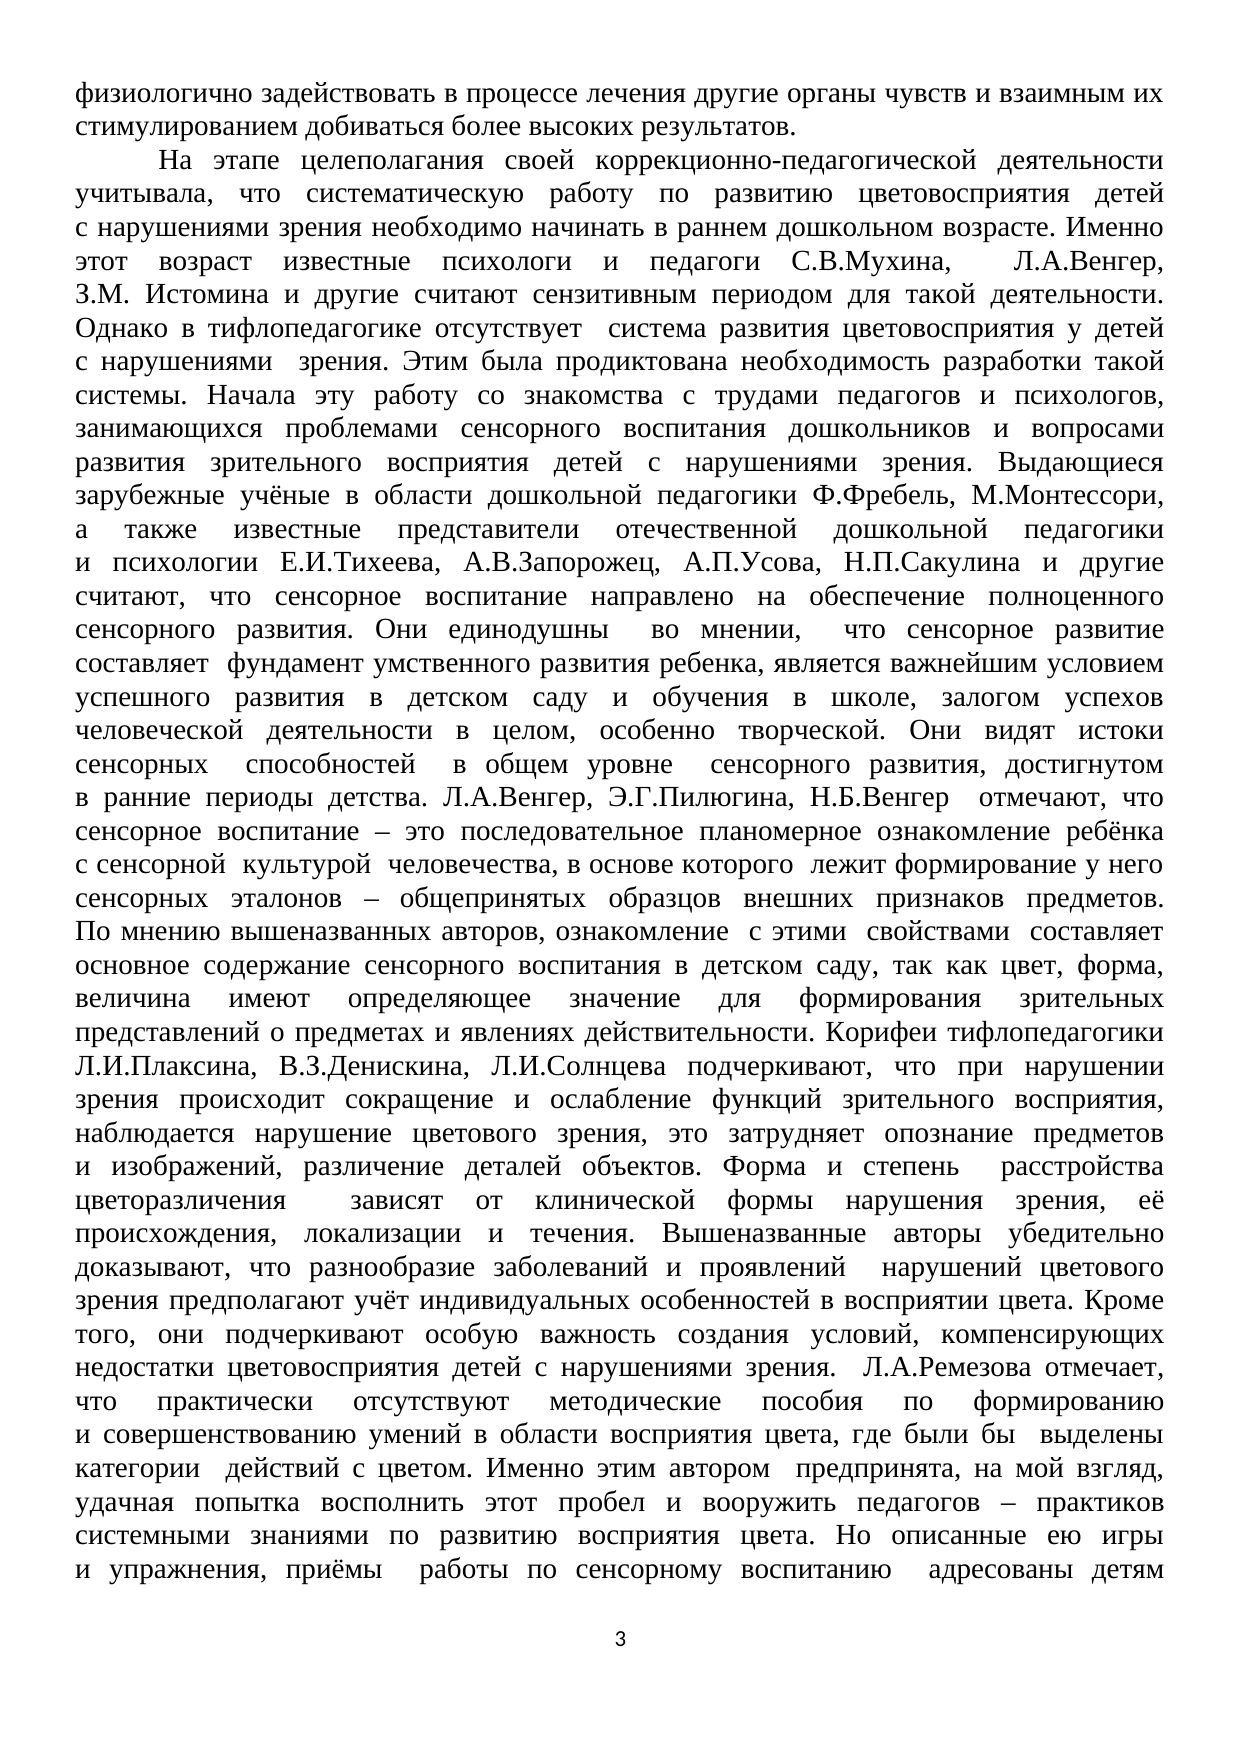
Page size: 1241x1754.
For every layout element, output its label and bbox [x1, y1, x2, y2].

text [75, 142, 1165, 1584]
text [75, 75, 1165, 142]
